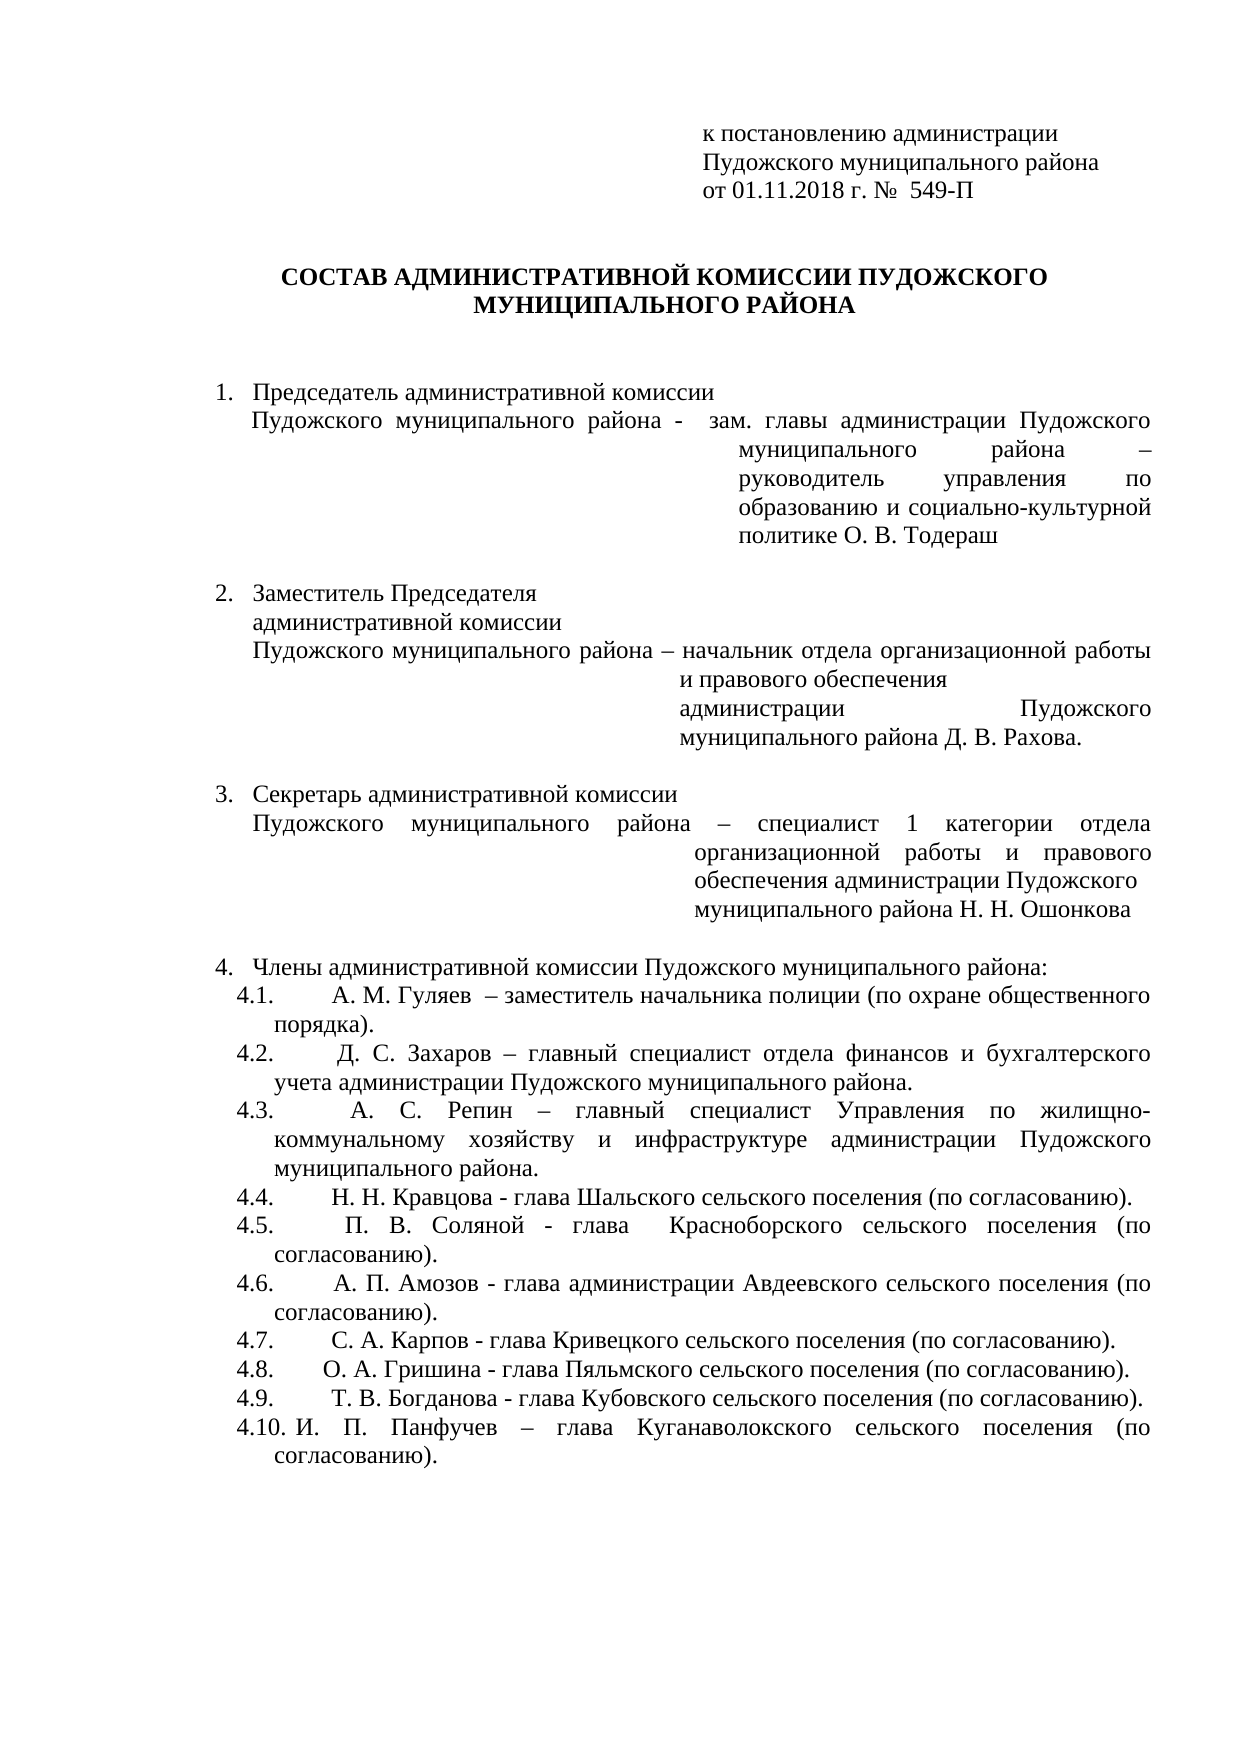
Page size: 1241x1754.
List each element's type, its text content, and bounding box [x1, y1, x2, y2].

list Председатель административной комиссии [215, 377, 1152, 406]
list Пудожского муниципального района - зам. главы администрации Пудожского муниципального района – руководитель управления по образованию и социально-культурной политике О. В. Тодераш [251, 406, 1152, 549]
list А. С. Репин – главный специалист Управления по жилищно-коммунальному хозяйству и инфраструктуре администрации Пудожского муниципального района. [236, 1096, 1152, 1182]
list А. М. Гуляев – заместитель начальника полиции (по охране общественного порядка). [236, 981, 1152, 1038]
list Пудожского муниципального района – начальник отдела организационной работы и правового обеспечения [252, 636, 1152, 693]
list О. А. Гришина - глава Пяльмского сельского поселения (по согласованию). [236, 1354, 1152, 1383]
text к постановлению администрации [177, 118, 1152, 147]
list Н. Н. Кравцова - глава Шальского сельского поселения (по согласованию). [236, 1182, 1152, 1211]
list Пудожского муниципального района – специалист 1 категории отдела организационной работы и правового обеспечения администрации Пудожского [252, 808, 1152, 894]
text Пудожского муниципального района [177, 147, 1152, 176]
list И. П. Панфучев – глава Куганаволокского сельского поселения (по согласованию). [236, 1412, 1152, 1469]
text от 01.11.2018 г. № 549-П [177, 176, 1152, 204]
list администрации Пудожского муниципального района Д. В. Рахова. [679, 693, 1152, 751]
list Д. С. Захаров – главный специалист отдела финансов и бухгалтерского учета администрации Пудожского муниципального района. [236, 1038, 1152, 1096]
list П. В. Соляной - глава Красноборского сельского поселения (по согласованию). [236, 1211, 1152, 1268]
list административной комиссии [252, 607, 1152, 636]
list А. П. Амозов - глава администрации Авдеевского сельского поселения (по согласованию). [236, 1268, 1152, 1326]
list Т. В. Богданова - глава Кубовского сельского поселения (по согласованию). [236, 1383, 1152, 1412]
list Члены административной комиссии Пудожского муниципального района: [215, 952, 1152, 981]
text муниципального района Н. Н. Ошонкова [177, 894, 1152, 923]
text СОСТАВ АДМИНИСТРАТИВНОЙ КОМИССИИ ПУДОЖСКОГО МУНИЦИПАЛЬНОГО РАЙОНА [177, 262, 1152, 319]
list Заместитель Председателя [215, 578, 1152, 607]
list Секретарь административной комиссии [215, 779, 1152, 808]
list С. А. Карпов - глава Кривецкого сельского поселения (по согласованию). [236, 1326, 1152, 1354]
